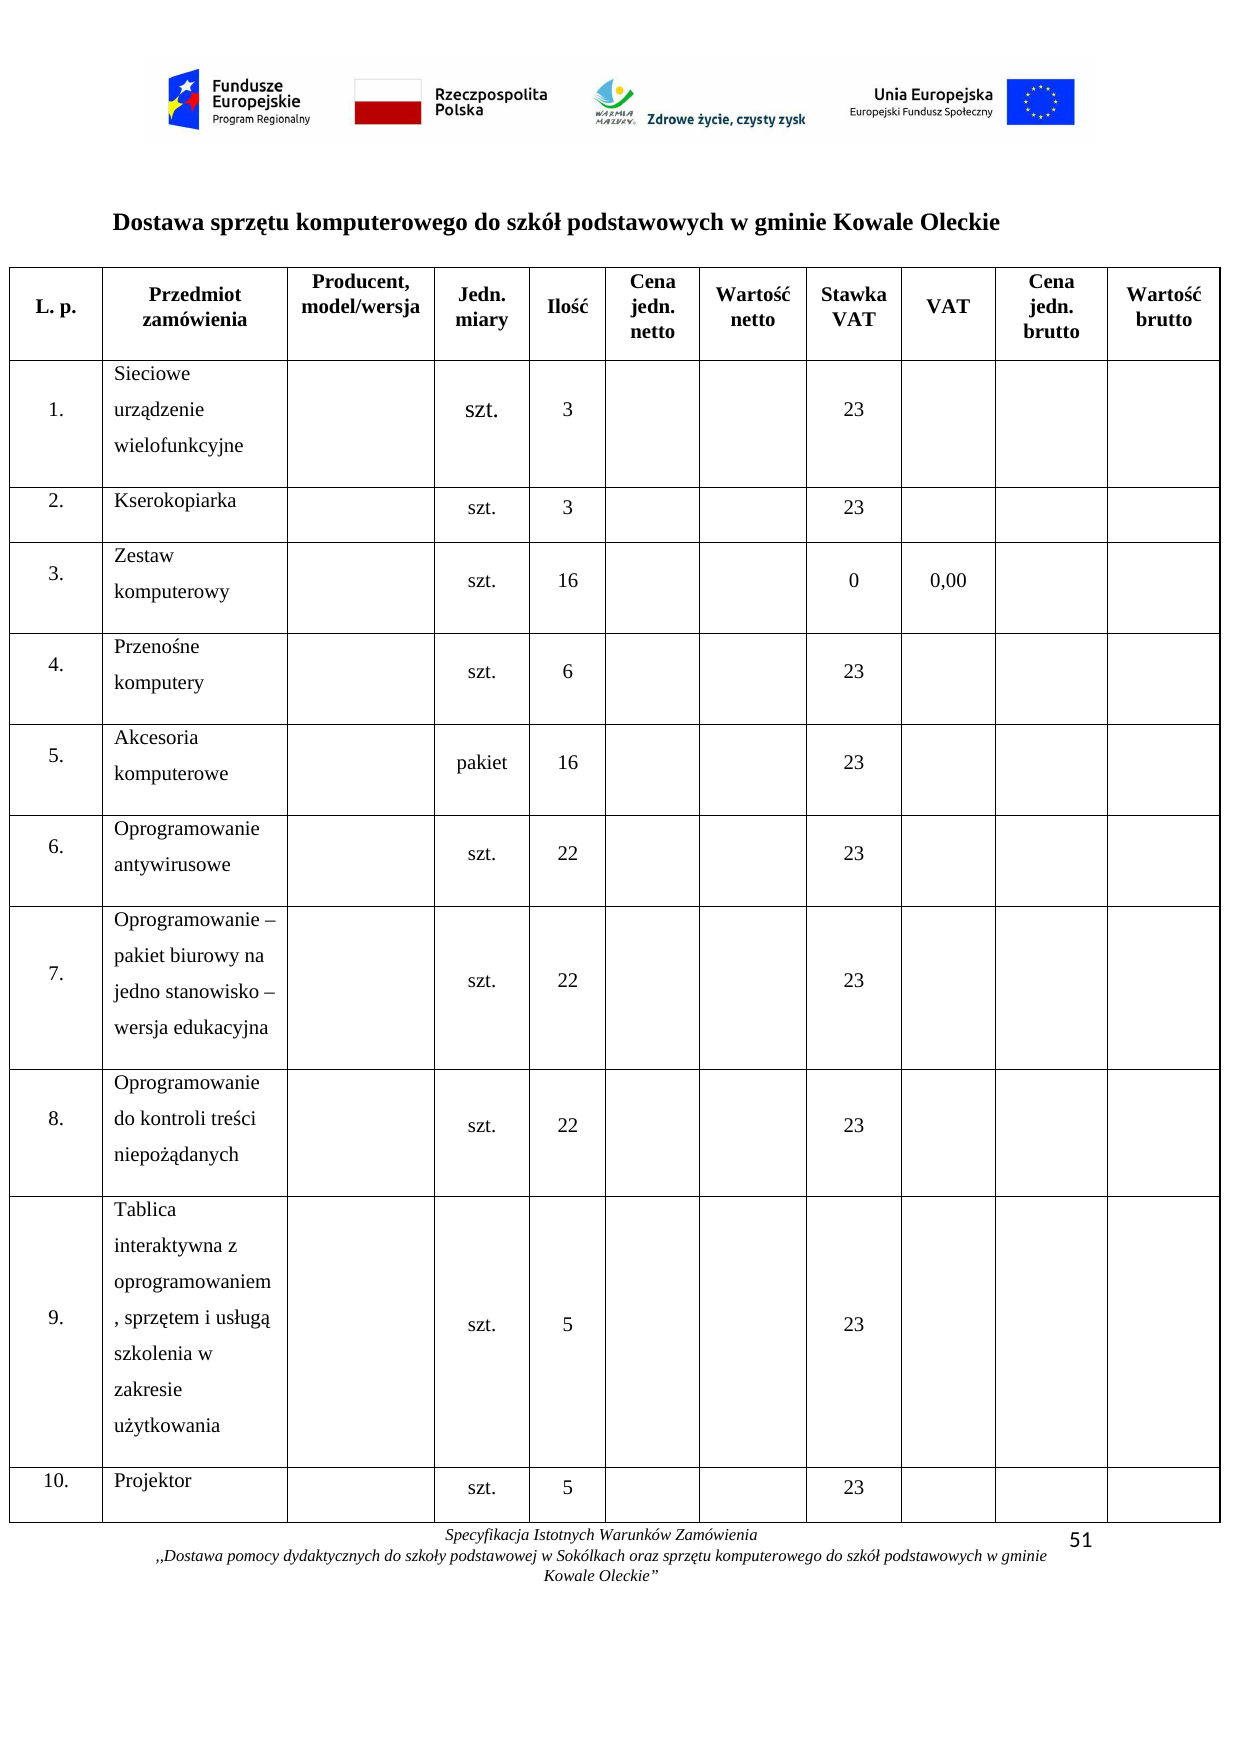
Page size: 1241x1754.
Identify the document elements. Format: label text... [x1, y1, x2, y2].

table_cell [288, 1468, 434, 1522]
table_cell 23 [807, 907, 901, 1068]
table_cell pakiet [435, 725, 529, 814]
table_cell [288, 907, 434, 1068]
table_cell 23 [807, 634, 901, 724]
table_cell 0 [807, 543, 901, 633]
table_cell [1108, 1197, 1219, 1467]
table_cell 8. [10, 1070, 102, 1196]
table_cell [996, 1070, 1107, 1196]
table_cell [700, 1197, 806, 1467]
table_cell Oprogramowanie do kontroli treści niepożądanych [103, 1070, 287, 1196]
table_cell [1108, 725, 1219, 814]
table_cell Przenośne komputery [103, 634, 287, 724]
table_cell 23 [807, 1197, 901, 1467]
table_cell [1108, 488, 1219, 542]
table_cell 3 [530, 361, 605, 487]
table_cell 23 [807, 816, 901, 906]
table_cell [606, 1468, 699, 1522]
table_cell Kserokopiarka [103, 488, 287, 542]
table_cell [288, 543, 434, 633]
table_cell [700, 543, 806, 633]
table_cell 23 [807, 1070, 901, 1196]
table_cell szt. [435, 1197, 529, 1467]
table_cell [288, 488, 434, 542]
table_cell 22 [530, 1070, 605, 1196]
table_cell [700, 725, 806, 814]
table_cell [996, 488, 1107, 542]
table_cell [288, 361, 434, 487]
table_cell [1108, 907, 1219, 1068]
table_cell [288, 816, 434, 906]
table_cell 4. [10, 634, 102, 724]
table_cell [606, 634, 699, 724]
table_cell [996, 543, 1107, 633]
table_cell [902, 1197, 995, 1467]
table_cell szt. [435, 361, 529, 487]
table_cell szt. [435, 634, 529, 724]
table_cell Oprogramowanie – pakiet biurowy na jedno stanowisko – wersja edukacyjna [103, 907, 287, 1068]
table_cell szt. [435, 907, 529, 1068]
table_header Wartość brutto [1108, 268, 1219, 360]
table_cell szt. [435, 488, 529, 542]
table_cell 10. [10, 1468, 102, 1522]
table_cell [288, 634, 434, 724]
table_cell Projektor [103, 1468, 287, 1522]
table_cell [606, 907, 699, 1068]
table_cell [700, 907, 806, 1068]
table_header Stawka VAT [807, 268, 901, 360]
table_header Cena jedn. netto [606, 268, 699, 360]
table_cell [606, 361, 699, 487]
table_cell 23 [807, 1468, 901, 1522]
table_cell 23 [807, 488, 901, 542]
table_cell 16 [530, 725, 605, 814]
table_cell 22 [530, 907, 605, 1068]
table_header Wartość netto [700, 268, 806, 360]
table_cell [996, 634, 1107, 724]
table_cell [902, 907, 995, 1068]
table_cell [902, 361, 995, 487]
table_cell Oprogramowanie antywirusowe [103, 816, 287, 906]
table_cell [288, 1070, 434, 1196]
table_cell [1108, 1468, 1219, 1522]
table_cell szt. [435, 1070, 529, 1196]
table_cell [700, 1070, 806, 1196]
table_cell [1108, 634, 1219, 724]
table_cell 16 [530, 543, 605, 633]
table_cell 23 [807, 361, 901, 487]
table_header Producent, model/wersja [288, 268, 434, 360]
table_cell 7. [10, 907, 102, 1068]
table_cell [606, 488, 699, 542]
table_cell Akcesoria komputerowe [103, 725, 287, 814]
table_cell [1108, 543, 1219, 633]
table_cell Tablica interaktywna z oprogramowaniem, sprzętem i usługą szkolenia w zakresie użytkowania [103, 1197, 287, 1467]
table_cell [902, 1468, 995, 1522]
table_cell [606, 1197, 699, 1467]
table_cell [996, 725, 1107, 814]
table_cell [902, 725, 995, 814]
table_cell 23 [807, 725, 901, 814]
table_cell [1108, 816, 1219, 906]
table_cell [996, 816, 1107, 906]
table_cell [606, 725, 699, 814]
picture [143, 51, 1096, 144]
table_cell [700, 361, 806, 487]
table_cell [288, 1197, 434, 1467]
table_cell szt. [435, 1468, 529, 1522]
table_cell [996, 907, 1107, 1068]
table_cell [700, 488, 806, 542]
table_cell 6 [530, 634, 605, 724]
table_cell [700, 816, 806, 906]
table_header Cena jedn. brutto [996, 268, 1107, 360]
table_cell [902, 816, 995, 906]
table_cell szt. [435, 816, 529, 906]
table_cell szt. [435, 543, 529, 633]
table_cell 22 [530, 816, 605, 906]
table_cell [288, 725, 434, 814]
table_cell 6. [10, 816, 102, 906]
table_cell [700, 634, 806, 724]
table_cell 3. [10, 543, 102, 633]
table_cell Sieciowe urządzenie wielofunkcyjne [103, 361, 287, 487]
table_cell [606, 1070, 699, 1196]
table_cell [996, 1468, 1107, 1522]
table_cell Zestaw komputerowy [103, 543, 287, 633]
table_header Przedmiot zamówienia [103, 268, 287, 360]
table_cell 5 [530, 1197, 605, 1467]
table_cell [902, 1070, 995, 1196]
table_cell [1108, 361, 1219, 487]
table_cell 1. [10, 361, 102, 487]
table_cell [902, 634, 995, 724]
table_cell 5 [530, 1468, 605, 1522]
table_cell [996, 1197, 1107, 1467]
table_cell 0,00 [902, 543, 995, 633]
table_cell [996, 361, 1107, 487]
table_cell [606, 816, 699, 906]
table_cell [606, 543, 699, 633]
table_header Jedn. miary [435, 268, 529, 360]
table_cell [1108, 1070, 1219, 1196]
table_cell [902, 488, 995, 542]
table_cell 9. [10, 1197, 102, 1467]
table_cell 5. [10, 725, 102, 814]
table_header VAT [902, 268, 995, 360]
table_cell 3 [530, 488, 605, 542]
table_header L. p. [10, 268, 102, 360]
table_cell [700, 1468, 806, 1522]
table_cell 2. [10, 488, 102, 542]
table_header Ilość [530, 268, 605, 360]
text Dostawa sprzętu komputerowego do szkół podstawowych w gminie Kowale Oleckie [106, 207, 1093, 236]
